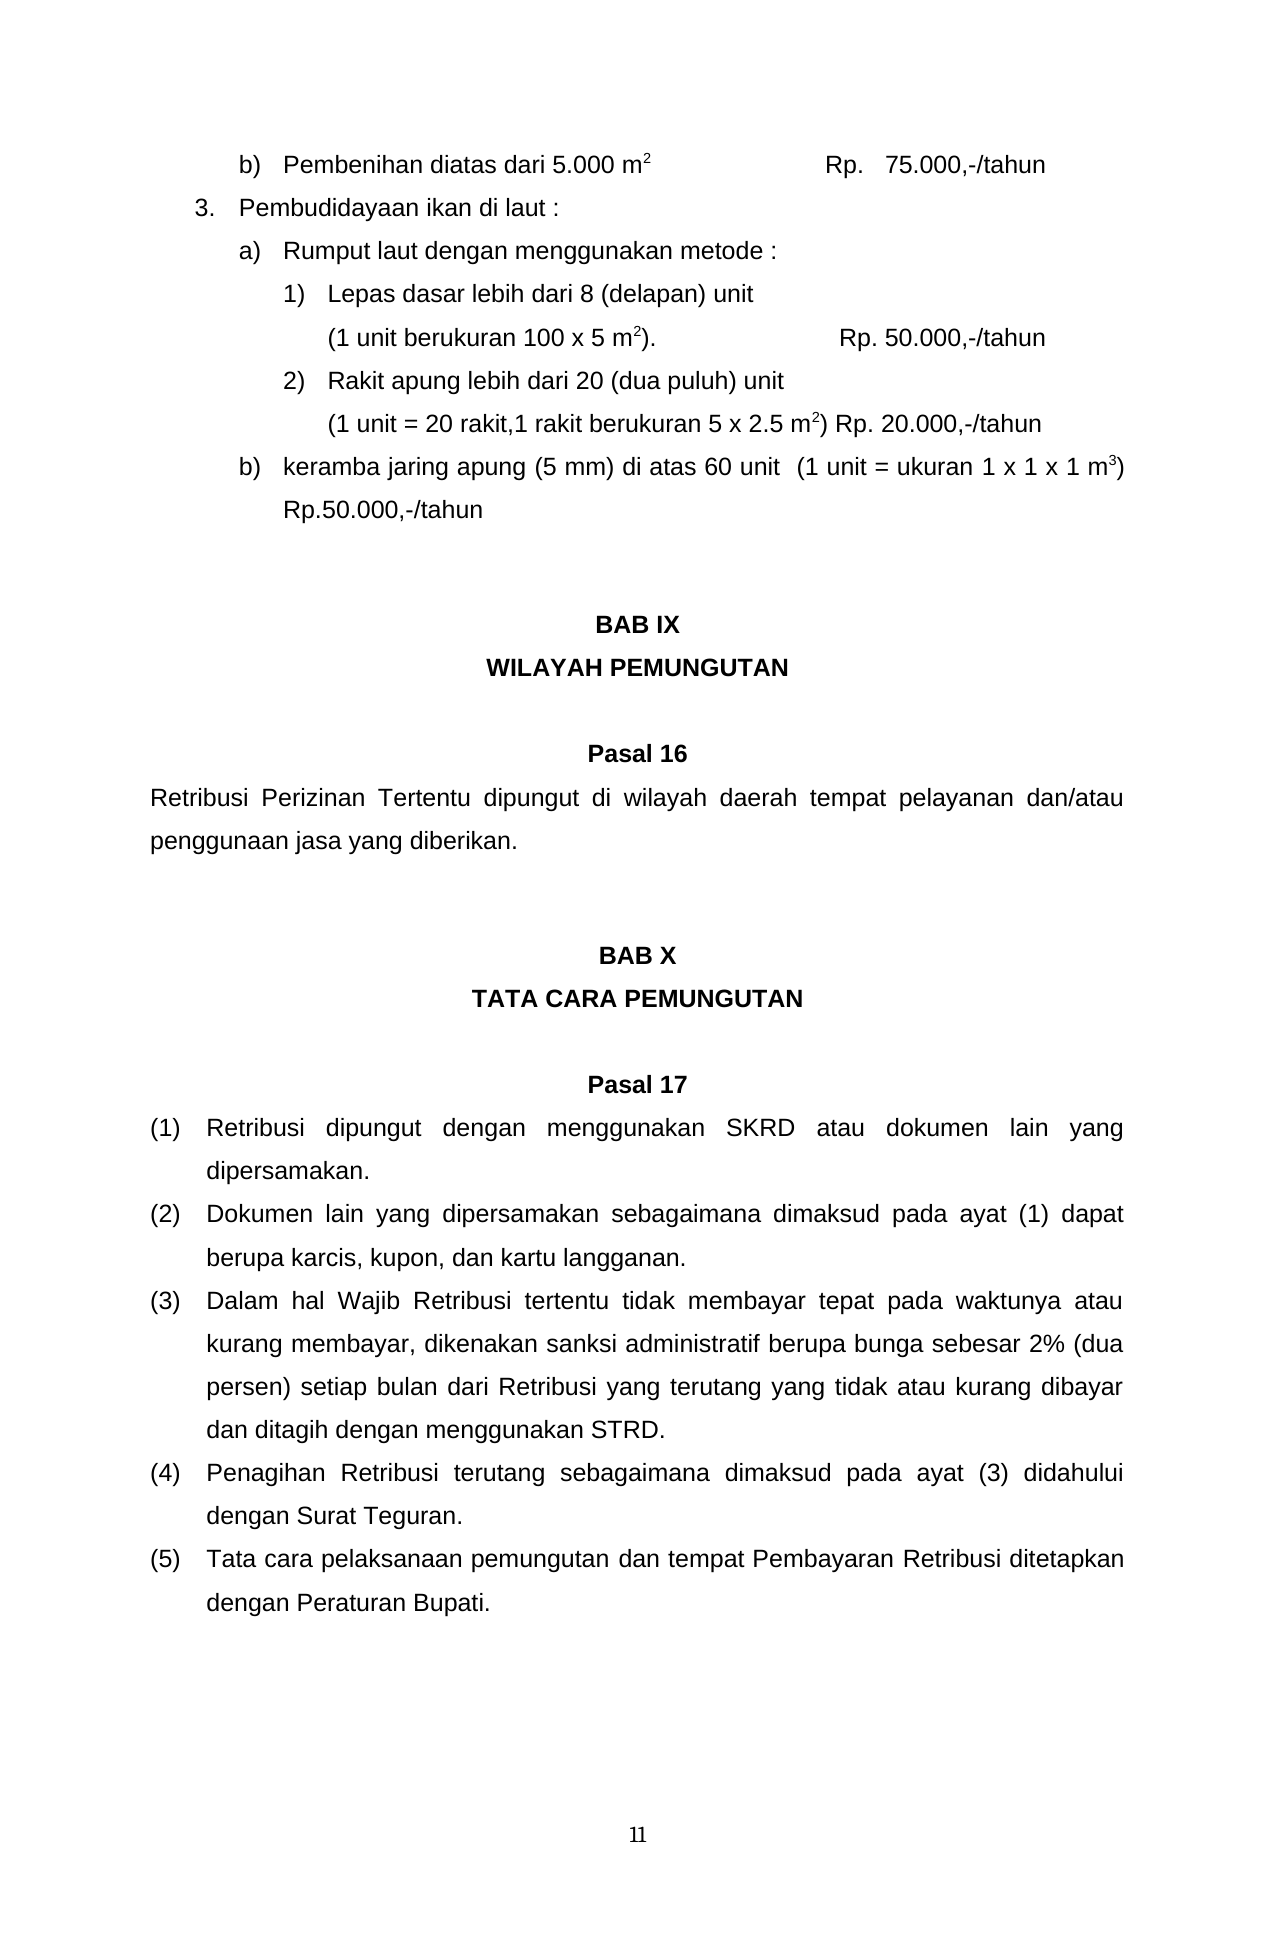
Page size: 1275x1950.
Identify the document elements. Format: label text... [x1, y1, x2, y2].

list Lepas dasar lebih dari 8 (delapan) unit [283, 279, 1125, 308]
list Retribusi dipungut dengan menggunakan SKRD atau dokumen lain yang dipersamakan. [150, 1113, 1125, 1185]
list (1 unit = 20 rakit,1 rakit berukuran 5 x 2.5 m2) Rp. 20.000,-/tahun [283, 409, 1125, 437]
list b) keramba jaring apung (5 mm) di atas 60 unit (1 unit = ukuran 1 x 1 x 1 m3) Rp.50.000,-/tahun [239, 452, 1125, 524]
text Pasal 16 [150, 739, 1125, 768]
list Dokumen lain yang dipersamakan sebagaimana dimaksud pada ayat (1) dapat berupa karcis, kupon, dan kartu langganan. [150, 1199, 1125, 1271]
text TATA CARA PEMUNGUTAN [150, 984, 1125, 1012]
list Penagihan Retribusi terutang sebagaimana dimaksud pada ayat (3) didahului dengan Surat Teguran. [150, 1458, 1125, 1530]
text WILAYAH PEMUNGUTAN [150, 653, 1125, 682]
text BAB X [150, 941, 1125, 969]
list Pembudidayaan ikan di laut : [194, 193, 1125, 222]
list Tata cara pelaksanaan pemungutan dan tempat Pembayaran Retribusi ditetapkan dengan Peraturan Bupati. [150, 1544, 1125, 1616]
list a) Rumput laut dengan menggunakan metode : [239, 236, 1125, 265]
list (1 unit berukuran 100 x 5 m2). Rp. 50.000,-/tahun [283, 322, 1125, 351]
list b) Pembenihan diatas dari 5.000 m2 Rp. 75.000,-/tahun [239, 150, 1125, 179]
text Retribusi Perizinan Tertentu dipungut di wilayah daerah tempat pelayanan dan/atau penggunaan jasa yang diberikan. [150, 782, 1125, 854]
text Pasal 17 [150, 1070, 1125, 1099]
list Dalam hal Wajib Retribusi tertentu tidak membayar tepat pada waktunya atau kurang membayar, dikenakan sanksi administratif berupa bunga sebesar 2% (dua persen) setiap bulan dari Retribusi yang terutang yang tidak atau kurang dibayar dan ditagih dengan menggunakan STRD. [150, 1286, 1125, 1444]
text BAB IX [150, 610, 1125, 639]
list Rakit apung lebih dari 20 (dua puluh) unit [283, 366, 1125, 394]
